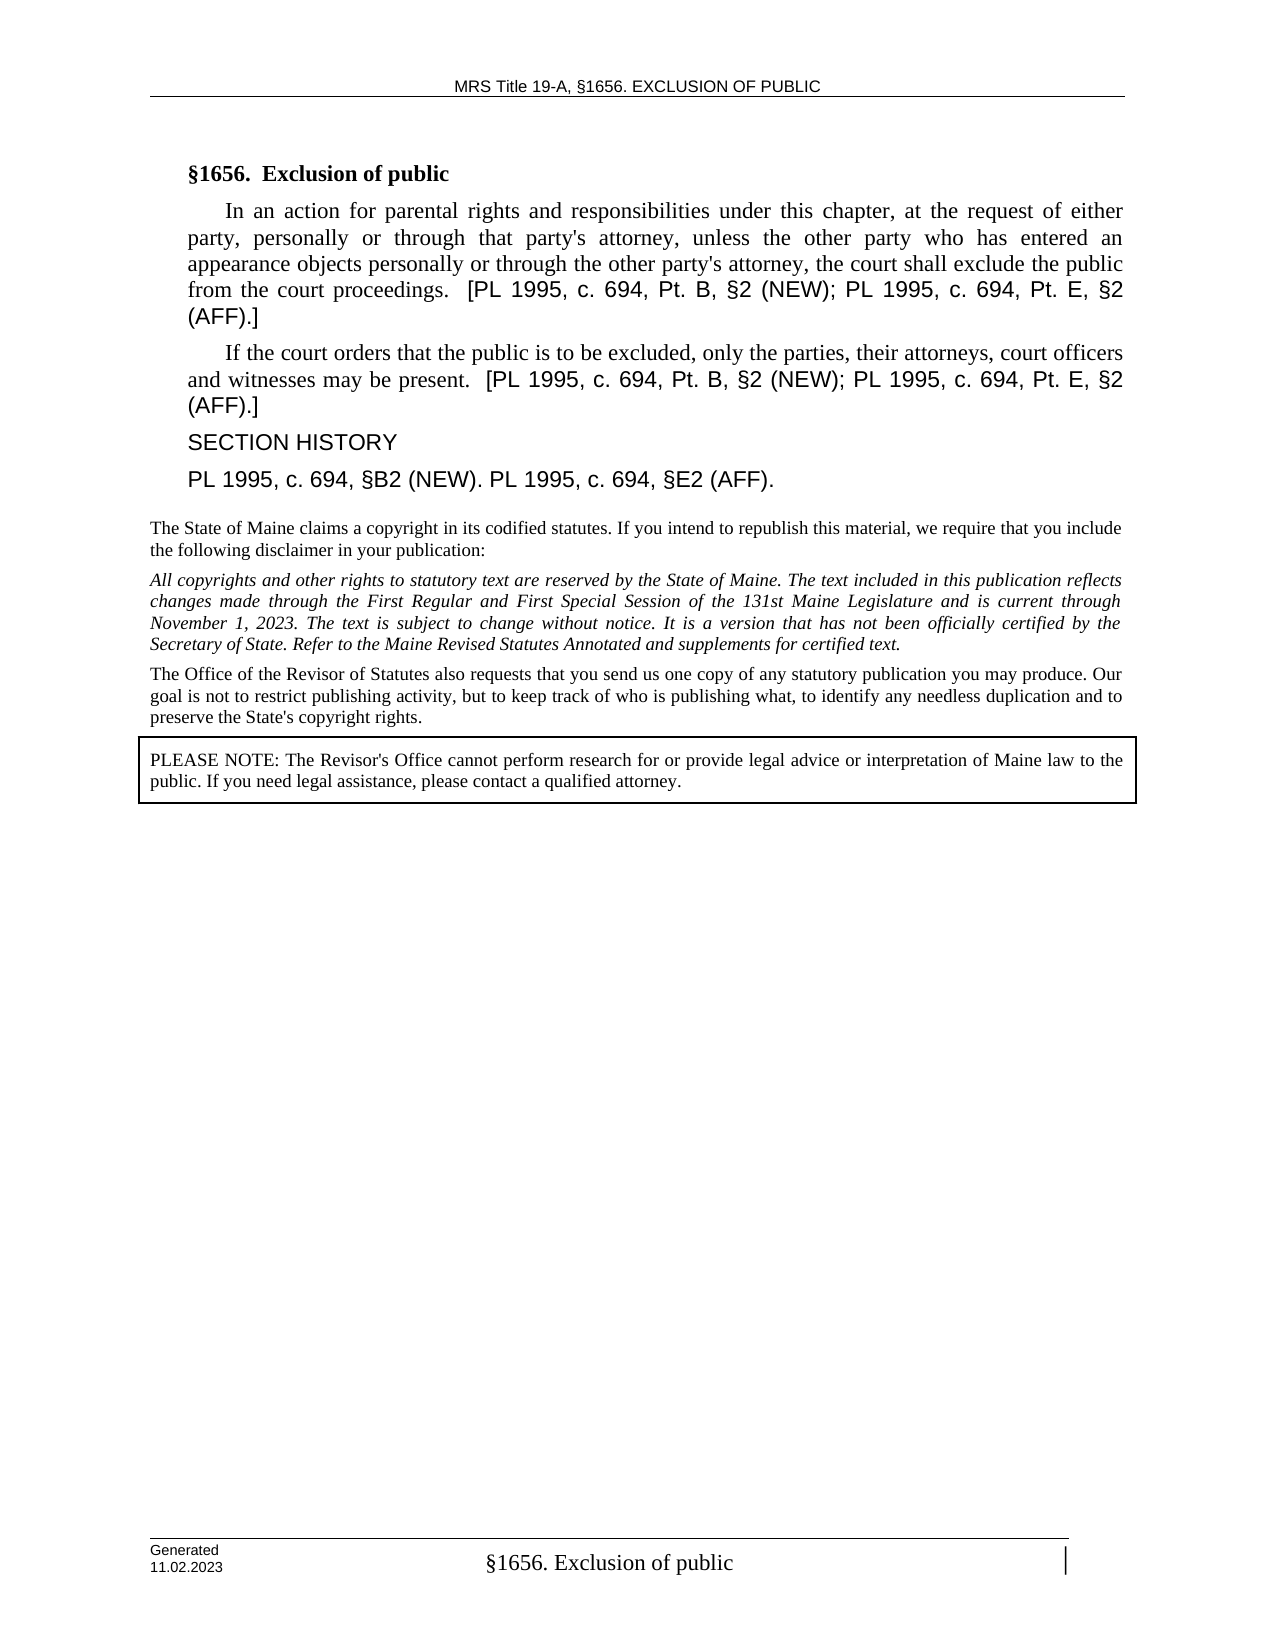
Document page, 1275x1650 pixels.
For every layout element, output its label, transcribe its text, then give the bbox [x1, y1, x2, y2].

text The Office of the Revisor of Statutes also requests that you send us one copy of any statutory publication you may produce. Our goal is not to restrict publishing activity, but to keep track of who is publishing what, to identify any needless duplication and to preserve the State's copyright rights. [150, 663, 1125, 728]
text The State of Maine claims a copyright in its codified statutes. If you intend to republish this material, we require that you include the following disclaimer in your publication: [150, 517, 1125, 560]
text SECTION HISTORY [187, 429, 1125, 455]
text In an action for parental rights and responsibilities under this chapter, at the request of either party, personally or through that party's attorney, unless the other party who has entered an appearance objects personally or through the other party's attorney, the court shall exclude the public from the court proceedings. [PL 1995, c. 694, Pt. B, §2 (NEW); PL 1995, c. 694, Pt. E, §2 (AFF).] [187, 197, 1125, 329]
text PL 1995, c. 694, §B2 (NEW). PL 1995, c. 694, §E2 (AFF). [187, 466, 1125, 492]
text If the court orders that the public is to be excluded, only the parties, their attorneys, court officers and witnesses may be present. [PL 1995, c. 694, Pt. B, §2 (NEW); PL 1995, c. 694, Pt. E, §2 (AFF).] [187, 339, 1125, 419]
text All copyrights and other rights to statutory text are reserved by the State of Maine. The text included in this publication reflects changes made through the First Regular and First Special Session of the 131st Maine Legislature and is current through November 1, 2023 . The text is subject to change without notice. It is a version that has not been officially certified by the Secretary of State. Refer to the Maine Revised Statutes Annotated and supplements for certified text. [150, 569, 1125, 655]
text PLEASE NOTE: The Revisor's Office cannot perform research for or provide legal advice or interpretation of Maine law to the public. If you need legal assistance, please contact a qualified attorney. [140, 738, 1135, 802]
text §1656. Exclusion of public [187, 160, 1125, 187]
